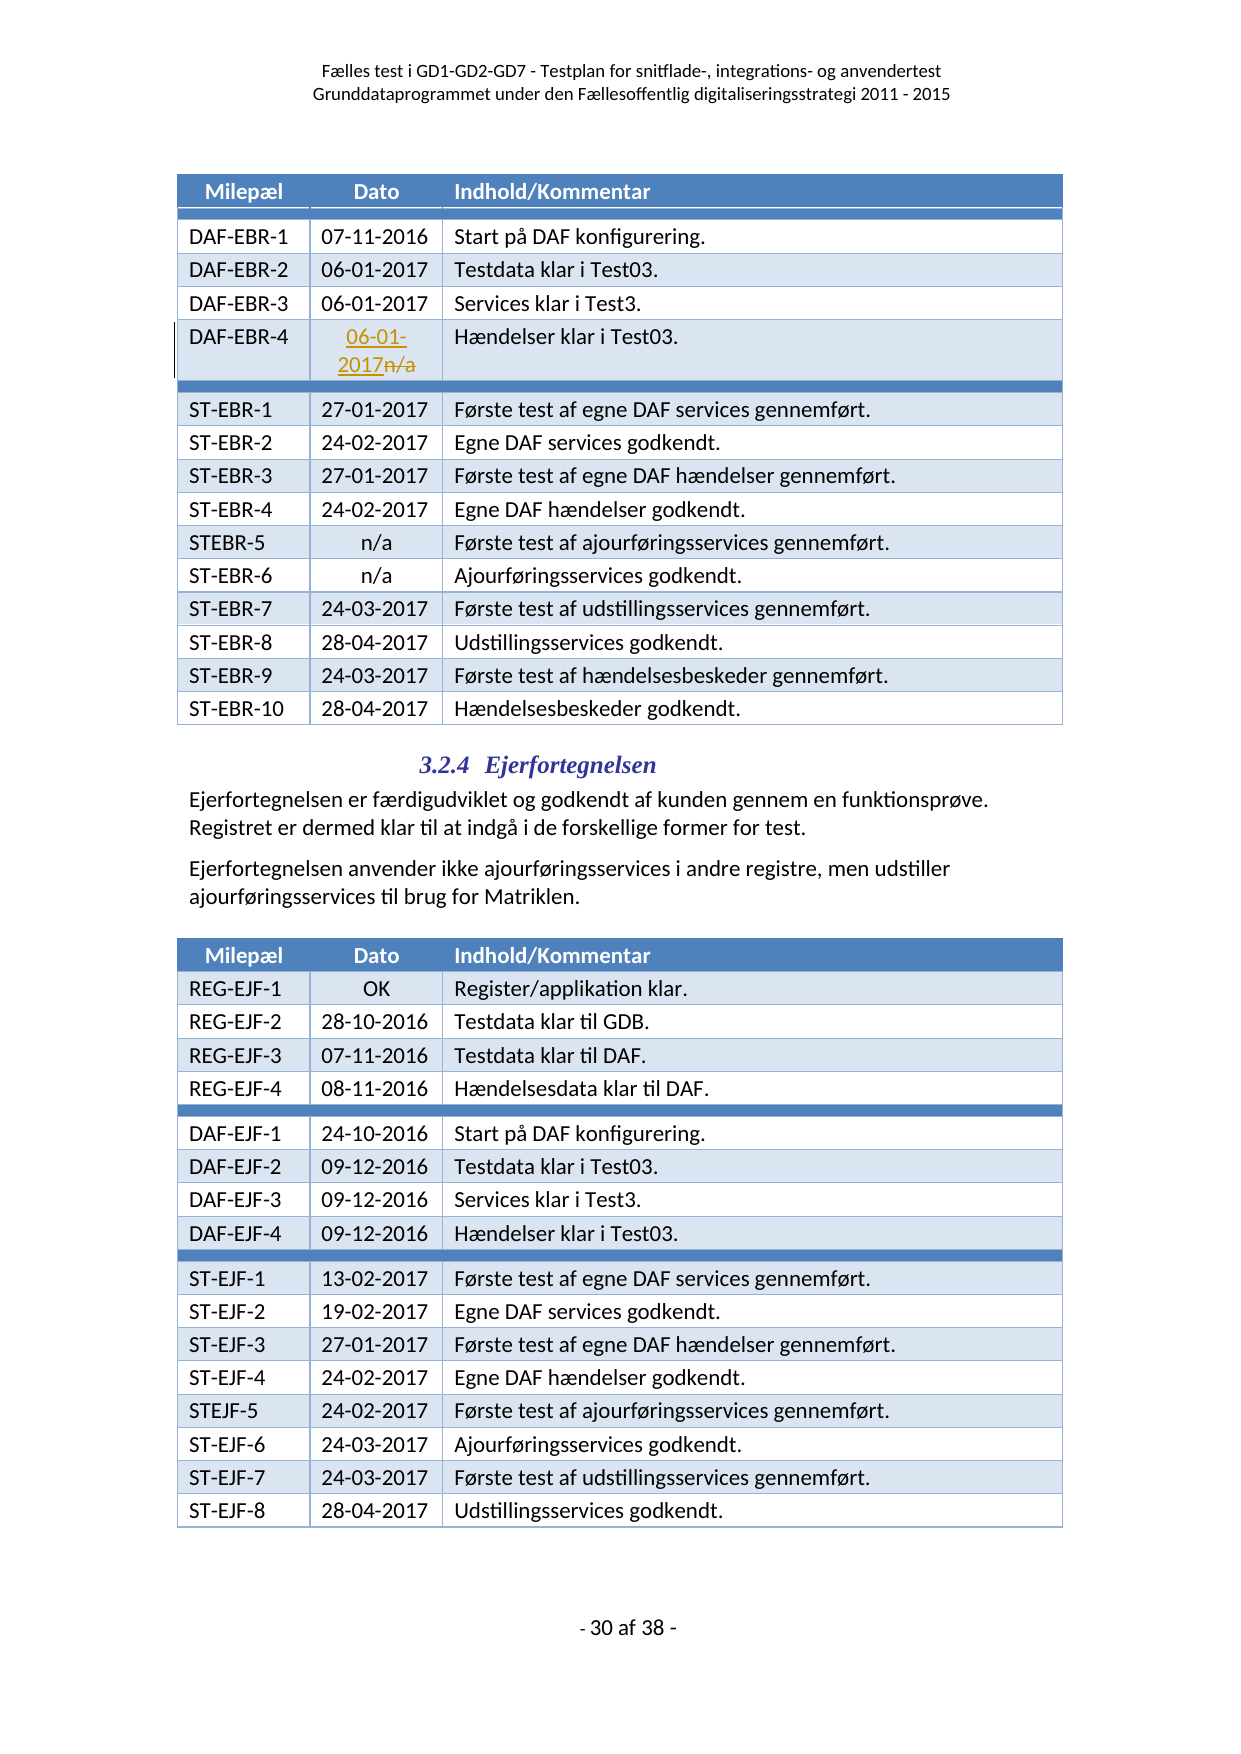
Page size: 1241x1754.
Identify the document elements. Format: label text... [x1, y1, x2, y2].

table_cell ST-EJF-2 [178, 1295, 309, 1327]
table_cell DAF-EJF-3 [178, 1183, 309, 1216]
table_cell 09-12-2016 [311, 1183, 442, 1216]
table_cell Testdata klar i Test03. [443, 254, 1062, 286]
table_cell REG-EJF-1 [178, 972, 309, 1004]
table_cell ST-EBR-6 [178, 559, 309, 591]
table_cell ST-EBR-3 [178, 460, 309, 492]
table_cell 28-04-2017 [311, 626, 442, 658]
text Ejerfortegnelsen er færdigudviklet og godkendt af kunden gennem en funktionsprøve. Registret er dermed klar til at indgå i de forskellige former for test. [189, 785, 1075, 841]
table_cell n/a [311, 526, 442, 558]
table_cell 24-03-2017 [311, 593, 442, 624]
table_cell n/a [311, 559, 442, 591]
table_cell Egne DAF services godkendt. [443, 1295, 1062, 1327]
table_header Dato [311, 939, 442, 971]
table_cell Første test af ajourføringsservices gennemført. [443, 1395, 1062, 1427]
table_cell REG-EJF-4 [178, 1072, 309, 1104]
table_cell ST-EBR-7 [178, 593, 309, 624]
table_cell Hændelser klar i Test03. [443, 320, 1062, 380]
table_cell [178, 1250, 1062, 1261]
table_cell 24-10-2016 [311, 1117, 442, 1149]
table_cell 24-03-2017 [311, 659, 442, 691]
table_cell DAF-EJF-1 [178, 1117, 309, 1149]
table_cell Testdata klar til DAF. [443, 1039, 1062, 1071]
table_cell Services klar i Test3. [443, 1183, 1062, 1216]
table_cell Start på DAF konfigurering. [443, 1117, 1062, 1149]
table_cell 09-12-2016 [311, 1217, 442, 1249]
table_cell Egne DAF hændelser godkendt. [443, 1361, 1062, 1393]
table_cell 19-02-2017 [311, 1295, 442, 1327]
table_cell Hændelsesdata klar til DAF. [443, 1072, 1062, 1104]
table_cell 27-01-2017 [311, 1328, 442, 1360]
table_cell Første test af ajourføringsservices gennemført. [443, 526, 1062, 558]
table_cell ST-EBR-2 [178, 426, 309, 458]
table_cell Første test af egne DAF services gennemført. [443, 393, 1062, 425]
table_cell DAF-EBR-4 [178, 320, 309, 380]
table_cell ST-EBR-1 [178, 393, 309, 425]
table_cell Services klar i Test3. [443, 287, 1062, 319]
table_cell 13-02-2017 [311, 1262, 442, 1294]
table_cell Første test af udstillingsservices gennemført. [443, 593, 1062, 624]
table_cell Ajourføringsservices godkendt. [443, 1428, 1062, 1460]
table_cell STEJF-5 [178, 1395, 309, 1427]
table_cell STEBR-5 [178, 526, 309, 558]
table_cell Hændelsesbeskeder godkendt. [443, 692, 1062, 724]
table_cell 07-11-2016 [311, 1039, 442, 1071]
table_cell Første test af hændelsesbeskeder gennemført. [443, 659, 1062, 691]
table_cell ST-EBR-8 [178, 626, 309, 658]
table_cell Hændelser klar i Test03. [443, 1217, 1062, 1249]
table_cell 06-01-2017 [311, 254, 442, 286]
table_cell Udstillingsservices godkendt. [443, 1494, 1062, 1526]
text Ejerfortegnelsen anvender ikke ajourføringsservices i andre registre, men udstiller ajourføringsservices til brug for Matriklen. [189, 854, 1075, 910]
table_cell DAF-EJF-4 [178, 1217, 309, 1249]
table_header Milepæl [178, 939, 309, 971]
table_cell Egne DAF hændelser godkendt. [443, 493, 1062, 525]
table_cell ST-EBR-4 [178, 493, 309, 525]
table_cell 24-03-2017 [311, 1461, 442, 1493]
table_cell [178, 1105, 1062, 1116]
table_cell 24-02-2017 [311, 1361, 442, 1393]
table_cell Første test af egne DAF hændelser gennemført. [443, 1328, 1062, 1360]
table_cell 06-01-2017 [311, 287, 442, 319]
table_cell Første test af udstillingsservices gennemført. [443, 1461, 1062, 1493]
table_cell DAF-EJF-2 [178, 1150, 309, 1182]
table_cell 08-11-2016 [311, 1072, 442, 1104]
table_cell 24-02-2017 [311, 426, 442, 458]
table_cell Register/applikation klar. [443, 972, 1062, 1004]
table_cell ST-EJF-1 [178, 1262, 309, 1294]
table_cell Testdata klar til GDB. [443, 1005, 1062, 1038]
table_cell REG-EJF-3 [178, 1039, 309, 1071]
table_cell Udstillingsservices godkendt. [443, 626, 1062, 658]
table_cell Ajourføringsservices godkendt. [443, 559, 1062, 591]
table_cell ST-EBR-10 [178, 692, 309, 724]
table_cell 28-10-2016 [311, 1005, 442, 1038]
table_cell ST-EBR-9 [178, 659, 309, 691]
table_cell ST-EJF-8 [178, 1494, 309, 1526]
table_cell 27-01-2017 [311, 460, 442, 492]
table_cell [178, 381, 1062, 392]
table_cell Start på DAF konfigurering. [443, 220, 1062, 252]
table_cell ST-EJF-6 [178, 1428, 309, 1460]
table_cell [311, 320, 442, 380]
table_cell 28-04-2017 [311, 692, 442, 724]
table_cell 07-11-2016 [311, 220, 442, 252]
subtitle Ejerfortegnelsen [419, 750, 1075, 779]
table_cell Første test af egne DAF services gennemført. [443, 1262, 1062, 1294]
table_cell Første test af egne DAF hændelser gennemført. [443, 460, 1062, 492]
table_cell DAF-EBR-2 [178, 254, 309, 286]
table_header Dato [311, 175, 442, 207]
table_cell 24-02-2017 [311, 493, 442, 525]
table_cell 24-03-2017 [311, 1428, 442, 1460]
table_cell 27-01-2017 [311, 393, 442, 425]
table_header Indhold/Kommentar [443, 175, 1062, 207]
table_header Milepæl [178, 175, 309, 207]
table_cell ST-EJF-7 [178, 1461, 309, 1493]
table_cell ST-EJF-3 [178, 1328, 309, 1360]
table_cell 24-02-2017 [311, 1395, 442, 1427]
table_cell REG-EJF-2 [178, 1005, 309, 1038]
table_cell OK [311, 972, 442, 1004]
table_cell Egne DAF services godkendt. [443, 426, 1062, 458]
table_cell 09-12-2016 [311, 1150, 442, 1182]
table_cell ST-EJF-4 [178, 1361, 309, 1393]
table_header Indhold/Kommentar [443, 939, 1062, 971]
table_cell DAF-EBR-1 [178, 220, 309, 252]
table_cell [178, 209, 1062, 219]
table_cell 28-04-2017 [311, 1494, 442, 1526]
table_cell DAF-EBR-3 [178, 287, 309, 319]
table_cell Testdata klar i Test03. [443, 1150, 1062, 1182]
